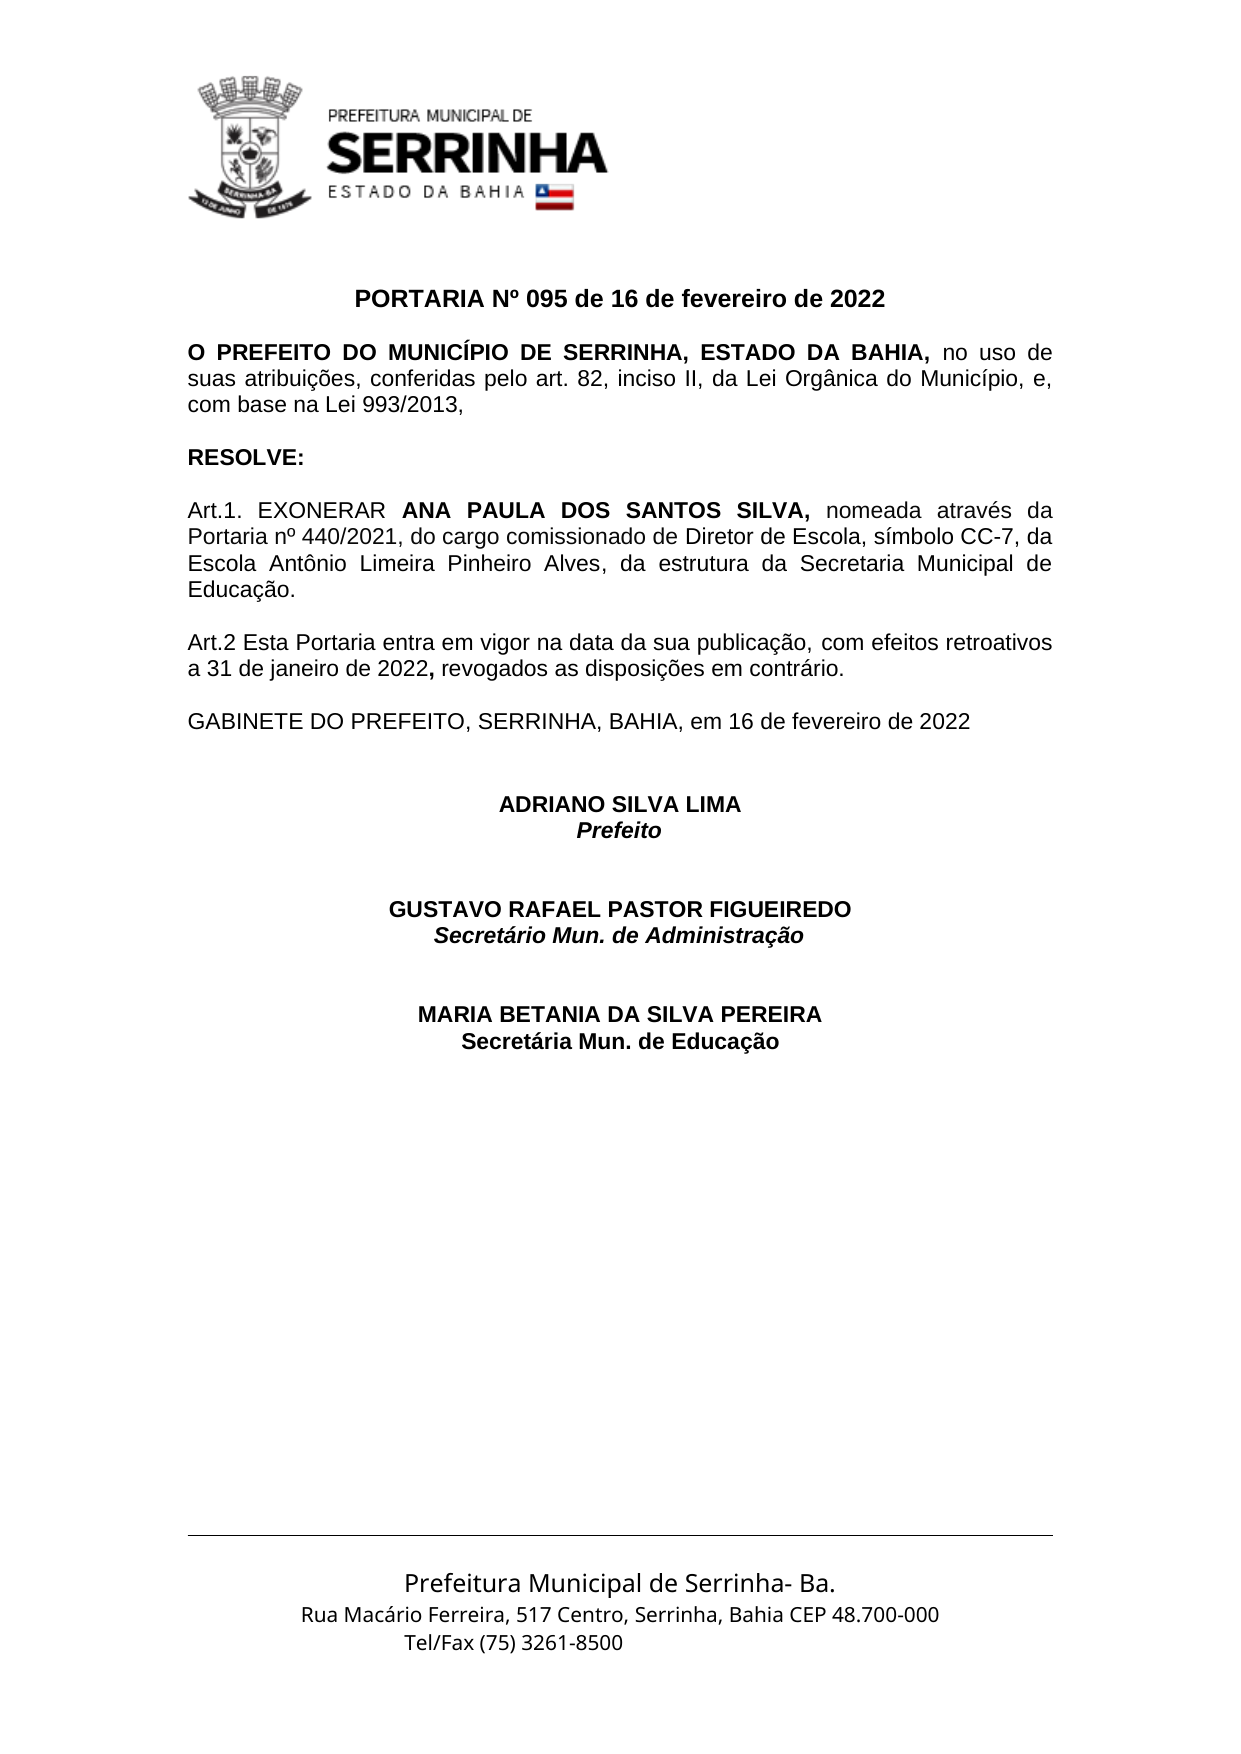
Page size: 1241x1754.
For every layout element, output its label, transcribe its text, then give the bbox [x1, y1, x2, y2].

text Art.1. EXONERAR ANA PAULA DOS SANTOS SILVA, nomeada através da Portaria nº 440/2021, do cargo comissionado de Diretor de Escola, símbolo CC-7, da Escola Antônio Limeira Pinheiro Alves, da estrutura da Secretaria Municipal de Educação. [187, 497, 1053, 602]
text RESOLVE: [187, 444, 1053, 471]
picture [187, 73, 609, 222]
text GUSTAVO RAFAEL PASTOR FIGUEIREDO [187, 896, 1053, 922]
text Secretário Mun. de Administração [187, 922, 1053, 949]
text MARIA BETANIA DA SILVA PEREIRA [187, 1001, 1053, 1028]
text GABINETE DO PREFEITO, SERRINHA, BAHIA, em 16 de fevereiro de 2022 [187, 708, 1053, 734]
text Secretária Mun. de Educação [187, 1028, 1053, 1054]
text Art.2 Esta Portaria entra em vigor na data da sua publicação, com efeitos retroativos a 31 de janeiro de 2022, revogados as disposições em contrário. [187, 629, 1053, 681]
text PORTARIA Nº 095 de 16 de fevereiro de 2022 [187, 284, 1053, 312]
text ADRIANO SILVA LIMA [187, 791, 1053, 817]
text O PREFEITO DO MUNICÍPIO DE SERRINHA, ESTADO DA BAHIA, no uso de suas atribuições, conferidas pelo art. 82, inciso II, da Lei Orgânica do Município, e, com base na Lei 993/2013, [187, 339, 1053, 418]
text Prefeito [187, 817, 1053, 843]
